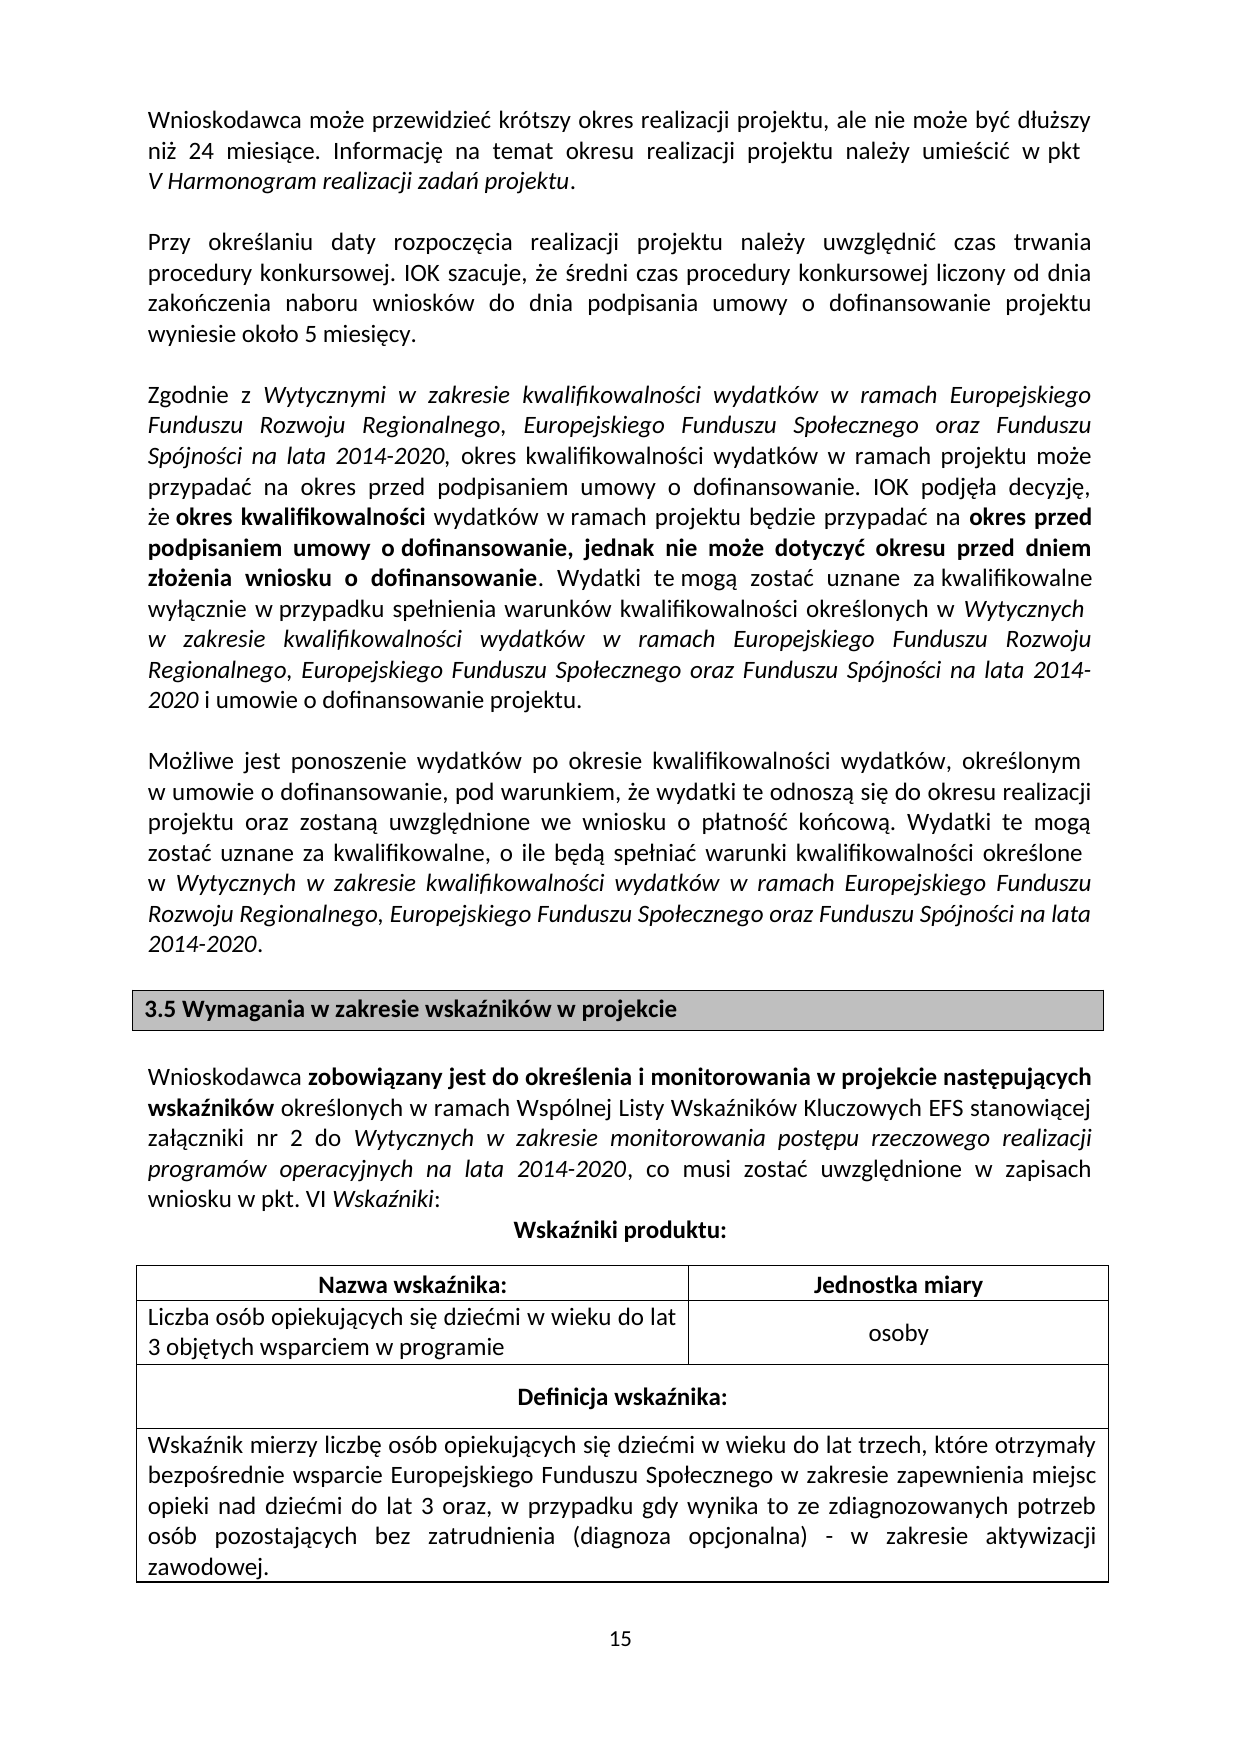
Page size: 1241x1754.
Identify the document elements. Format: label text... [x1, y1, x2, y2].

table_cell Wskaźnik mierzy liczbę osób opiekujących się dziećmi w wieku do lat trzech, które otrzymały bezpośrednie wsparcie Europejskiego Funduszu Społecznego w zakresie zapewnienia miejsc opieki nad dziećmi do lat 3 oraz, w przypadku gdy wynika to ze zdiagnozowanych potrzeb osób pozostających bez zatrudnienia (diagnoza opcjonalna) - w zakresie aktywizacji zawodowej. [137, 1429, 1108, 1581]
text Wnioskodawca zobowiązany jest do określenia i monitorowania w projekcie następujących wskaźników określonych w ramach Wspólnej Listy Wskaźników Kluczowych EFS stanowiącej załączniki nr 2 do Wytycznych w zakresie monitorowania postępu rzeczowego realizacji programów operacyjnych na lata 2014-2020, co musi zostać uwzględnione w zapisach wniosku w pkt. VI Wskaźniki: [148, 1061, 1092, 1214]
list Możliwe jest ponoszenie wydatków po okresie kwalifikowalności wydatków, określonym w umowie o dofinansowanie, pod warunkiem, że wydatki te odnoszą się do okresu realizacji projektu oraz zostaną uwzględnione we wniosku o płatność końcową. Wydatki te mogą zostać uznane za kwalifikowalne, o ile będą spełniać warunki kwalifikowalności określone w Wytycznych w zakresie kwalifikowalności wydatków w ramach Europejskiego Funduszu Rozwoju Regionalnego, Europejskiego Funduszu Społecznego oraz Funduszu Spójności na lata 2014-2020. [148, 745, 1092, 959]
text Przy określaniu daty rozpoczęcia realizacji projektu należy uwzględnić czas trwania procedury konkursowej. IOK szacuje, że średni czas procedury konkursowej liczony od dnia zakończenia naboru wniosków do dnia podpisania umowy o dofinansowanie projektu wyniesie około 5 miesięcy. [148, 226, 1092, 348]
table_cell osoby [689, 1301, 1108, 1364]
text Wskaźniki produktu: [148, 1214, 1092, 1244]
text Wnioskodawca może przewidzieć krótszy okres realizacji projektu, ale nie może być dłuższy niż 24 miesiące. Informację na temat okresu realizacji projektu należy umieścić w pkt V Harmonogram realizacji zadań projektu. [148, 104, 1092, 196]
table_header 3.5 Wymagania w zakresie wskaźników w projekcie [133, 991, 1103, 1030]
table_header Jednostka miary [689, 1266, 1108, 1300]
text Zgodnie z Wytycznymi w zakresie kwalifikowalności wydatków w ramach Europejskiego Funduszu Rozwoju Regionalnego, Europejskiego Funduszu Społecznego oraz Funduszu Spójności na lata 2014-2020, okres kwalifikowalności wydatków w ramach projektu może przypadać na okres przed podpisaniem umowy o dofinansowanie. IOK podjęła decyzję, że okres kwalifikowalności wydatków w ramach projektu będzie przypadać na okres przed podpisaniem umowy o dofinansowanie, jednak nie może dotyczyć okresu przed dniem złożenia wniosku o dofinansowanie. Wydatki te mogą zostać uznane za kwalifikowalne wyłącznie w przypadku spełnienia warunków kwalifikowalności określonych w Wytycznych w zakresie kwalifikowalności wydatków w ramach Europejskiego Funduszu Rozwoju Regionalnego, Europejskiego Funduszu Społecznego oraz Funduszu Spójności na lata 2014-2020 i umowie o dofinansowanie projektu. [148, 379, 1092, 715]
table_header Nazwa wskaźnika: [137, 1266, 688, 1300]
table_cell Definicja wskaźnika: [137, 1365, 1108, 1428]
table_cell Liczba osób opiekujących się dziećmi w wieku do lat 3 objętych wsparciem w programie [137, 1301, 688, 1364]
